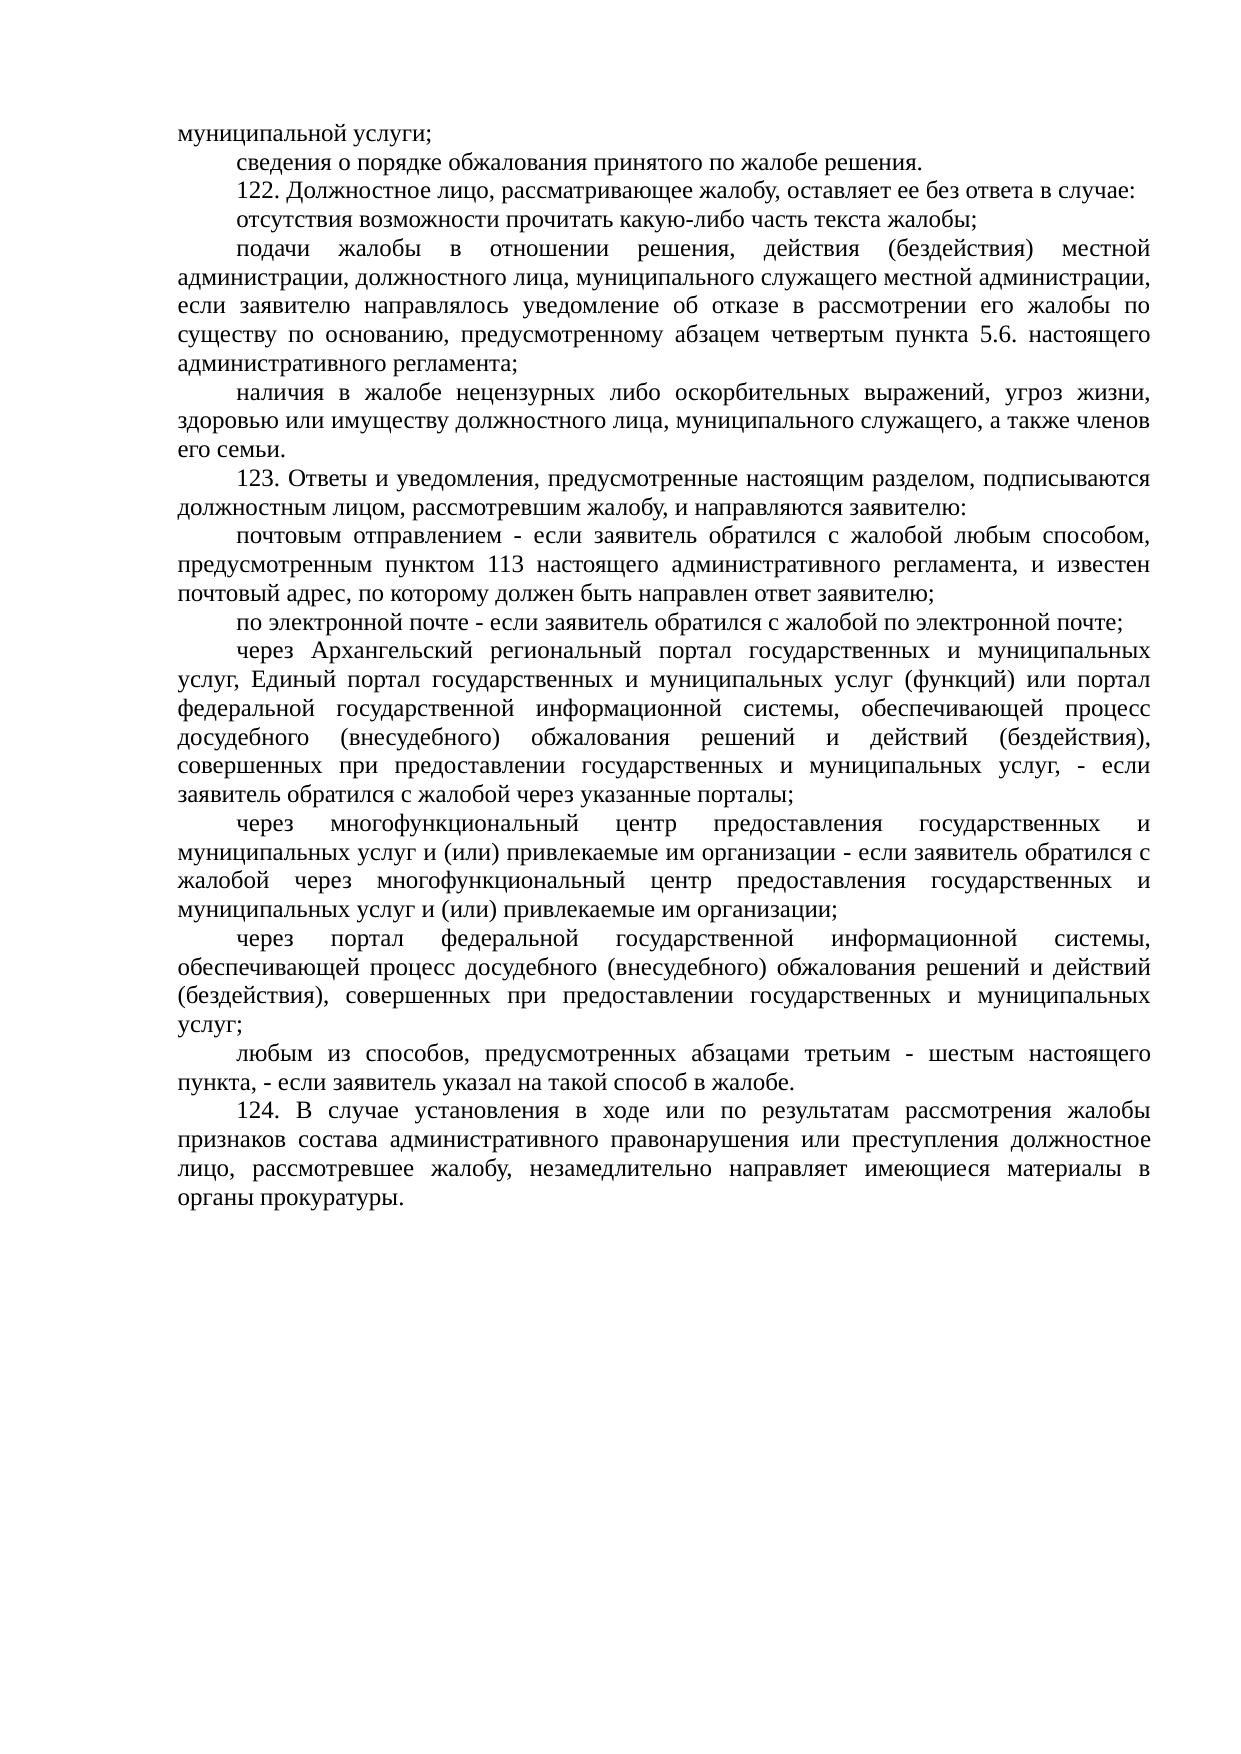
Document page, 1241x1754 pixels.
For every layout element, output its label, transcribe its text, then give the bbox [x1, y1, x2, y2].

text 124. В случае установления в ходе или по результатам рассмотрения жалобы признаков состава административного правонарушения или преступления должностное лицо, рассмотревшее жалобу, незамедлительно направляет имеющиеся материалы в органы прокуратуры. [177, 1096, 1152, 1211]
text через многофункциональный центр предоставления государственных и муниципальных услуг и (или) привлекаемые им организации - если заявитель обратился с жалобой через многофункциональный центр предоставления государственных и муниципальных услуг и (или) привлекаемые им организации; [177, 808, 1152, 923]
text сведения о порядке обжалования принятого по жалобе решения. [177, 147, 1152, 176]
text подачи жалобы в отношении решения, действия (бездействия) местной администрации, должностного лица, муниципального служащего местной администрации, если заявителю направлялось уведомление об отказе в рассмотрении его жалобы по существу по основанию, предусмотренному абзацем четвертым пункта 5.6. настоящего административного регламента; [177, 233, 1152, 377]
text через портал федеральной государственной информационной системы, обеспечивающей процесс досудебного (внесудебного) обжалования решений и действий (бездействия), совершенных при предоставлении государственных и муниципальных услуг; [177, 923, 1152, 1038]
text 123. Ответы и уведомления, предусмотренные настоящим разделом, подписываются должностным лицом, рассмотревшим жалобу, и направляются заявителю: [177, 463, 1152, 521]
text отсутствия возможности прочитать какую-либо часть текста жалобы; [177, 204, 1152, 233]
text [177, 118, 1152, 147]
text наличия в жалобе нецензурных либо оскорбительных выражений, угроз жизни, здоровью или имуществу должностного лица, муниципального служащего, а также членов его семьи. [177, 377, 1152, 463]
text любым из способов, предусмотренных абзацами третьим - шестым настоящего пункта, - если заявитель указал на такой способ в жалобе. [177, 1038, 1152, 1096]
text через Архангельский региональный портал государственных и муниципальных услуг, Единый портал государственных и муниципальных услуг (функций) или портал федеральной государственной информационной системы, обеспечивающей процесс досудебного (внесудебного) обжалования решений и действий (бездействия), совершенных при предоставлении государственных и муниципальных услуг, - если заявитель обратился с жалобой через указанные порталы; [177, 636, 1152, 808]
text 122. Должностное лицо, рассматривающее жалобу, оставляет ее без ответа в случае: [177, 176, 1152, 204]
text почтовым отправлением - если заявитель обратился с жалобой любым способом, предусмотренным пунктом 113 настоящего административного регламента, и известен почтовый адрес, по которому должен быть направлен ответ заявителю; [177, 521, 1152, 607]
text по электронной почте - если заявитель обратился с жалобой по электронной почте; [177, 607, 1152, 636]
